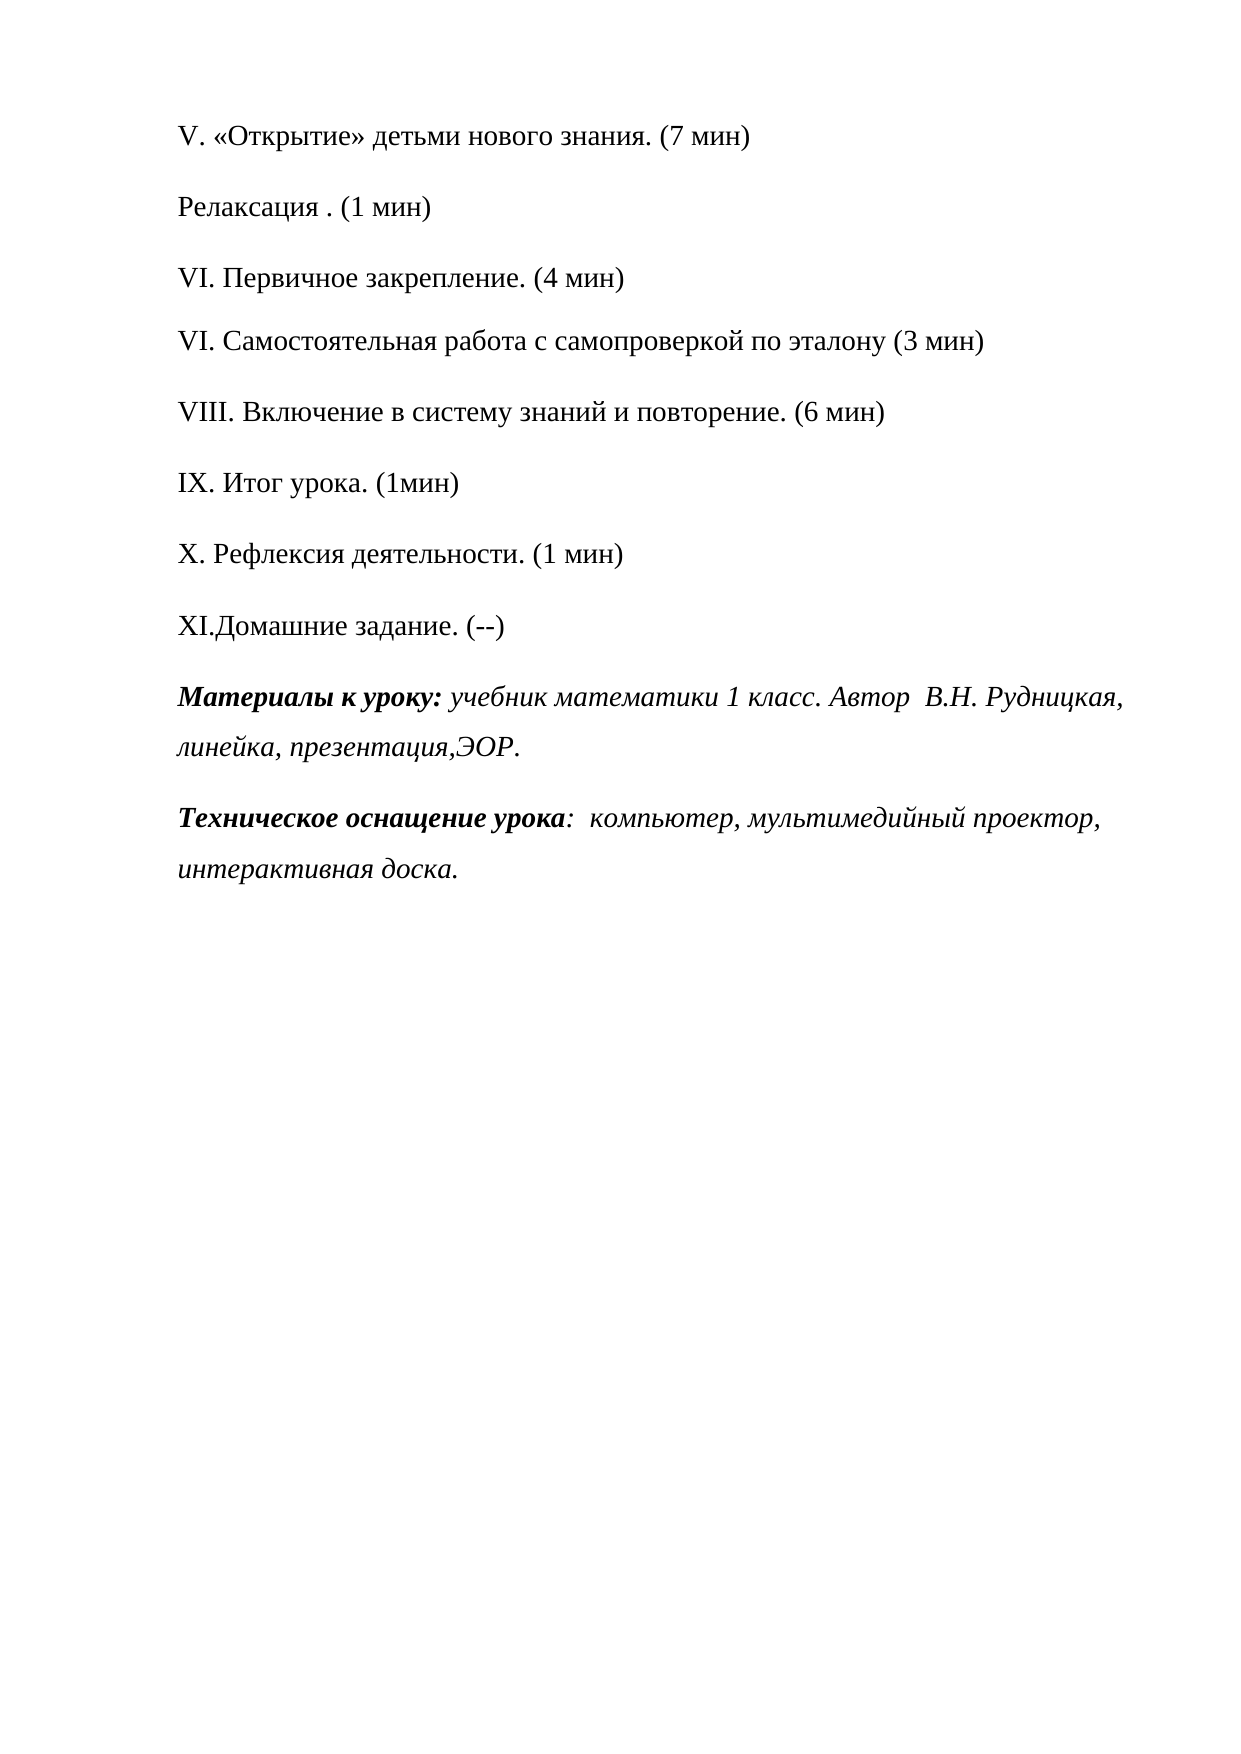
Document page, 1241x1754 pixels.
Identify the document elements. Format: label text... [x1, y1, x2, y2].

text Материалы к уроку: учебник математики 1 класс. Автор В.Н. Рудницкая, линейка, презентация,ЭОР. [177, 679, 1152, 763]
text X. Рефлексия деятельности. (1 мин) [177, 537, 1152, 570]
text XI.Домашние задание. (--) [177, 608, 1152, 641]
text Техническое оснащение урока: компьютер, мультимедийный проектор, интерактивная доска. [177, 800, 1152, 884]
text VI. Самостоятельная работа с самопроверкой по эталону (3 мин) [177, 323, 1152, 357]
text V. «Открытие» детьми нового знания. (7 мин) [177, 118, 1152, 152]
text VIII. Включение в систему знаний и повторение. (6 мин) [177, 394, 1152, 428]
text IX. Итог урока. (1мин) [177, 466, 1152, 499]
text VI. Первичное закрепление. (4 мин) [177, 260, 1152, 294]
text Релаксация . (1 мин) [177, 189, 1152, 223]
